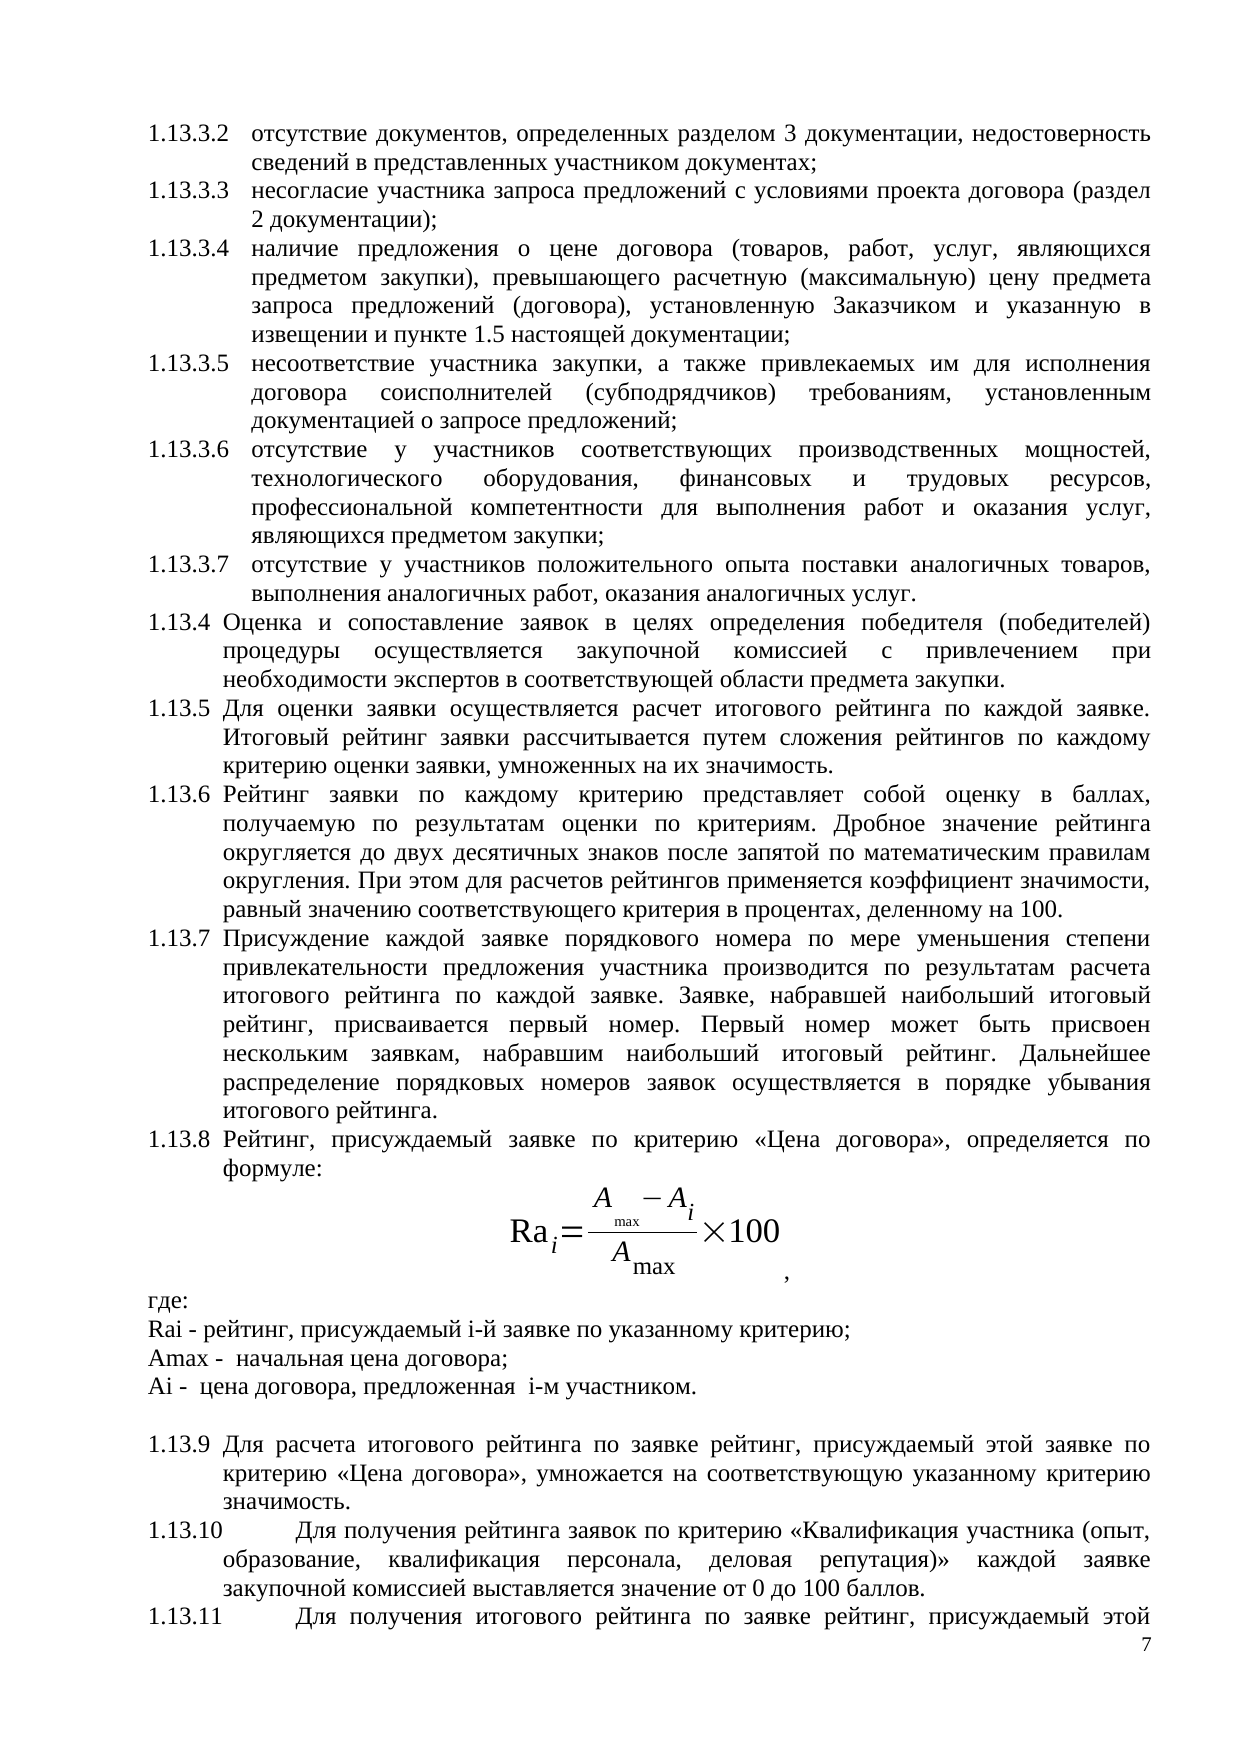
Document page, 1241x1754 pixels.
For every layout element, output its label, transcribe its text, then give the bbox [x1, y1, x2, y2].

text Rai - рейтинг, присуждаемый i-й заявке по указанному критерию; [148, 1314, 1152, 1343]
list отсутствие у участников положительного опыта поставки аналогичных товаров, выполнения аналогичных работ, оказания аналогичных услуг. [148, 549, 1152, 607]
list наличие предложения о цене договора (товаров, работ, услуг, являющихся предметом закупки), превышающего расчетную (максимальную) цену предмета запроса предложений (договора), установленную Заказчиком и указанную в извещении и пункте 1.5 настоящей документации; [148, 233, 1152, 348]
list Оценка и сопоставление заявок в целях определения победителя (победителей) процедуры осуществляется закупочной комиссией с привлечением при необходимости экспертов в соответствующей области предмета закупки. [148, 607, 1152, 693]
list несоответствие участника закупки, а также привлекаемых им для исполнения договора соисполнителей (субподрядчиков) требованиям, установленным документацией о запросе предложений; [148, 348, 1152, 434]
list отсутствие документов, определенных разделом 3 документации, недостоверность сведений в представленных участником документах; [148, 118, 1152, 176]
list Для расчета итогового рейтинга по заявке рейтинг, присуждаемый этой заявке по критерию «Цена договора», умножается на соответствующую указанному критерию значимость. [148, 1429, 1152, 1515]
list отсутствие у участников соответствующих производственных мощностей, технологического оборудования, финансовых и трудовых ресурсов, профессиональной компетентности для выполнения работ и оказания услуг, являющихся предметом закупки; [148, 434, 1152, 549]
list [148, 1601, 1152, 1630]
list несогласие участника запроса предложений с условиями проекта договора (раздел 2 документации); [148, 176, 1152, 233]
text , [148, 1182, 1152, 1285]
list Для получения рейтинга заявок по критерию «Квалификация участника (опыт, образование, квалификация персонала, деловая репутация)» каждой заявке закупочной комиссией выставляется значение от 0 до 100 баллов. [148, 1515, 1152, 1601]
list Рейтинг заявки по каждому критерию представляет собой оценку в баллах, получаемую по результатам оценки по критериям. Дробное значение рейтинга округляется до двух десятичных знаков после запятой по математическим правилам округления. При этом для расчетов рейтингов применяется коэффициент значимости, равный значению соответствующего критерия в процентах, деленному на 100. [148, 779, 1152, 923]
text Amax - начальная цена договора; [148, 1343, 1152, 1371]
list Присуждение каждой заявке порядкового номера по мере уменьшения степени привлекательности предложения участника производится по результатам расчета итогового рейтинга по каждой заявке. Заявке, набравшей наибольший итоговый рейтинг, присваивается первый номер. Первый номер может быть присвоен нескольким заявкам, набравшим наибольший итоговый рейтинг. Дальнейшее распределение порядковых номеров заявок осуществляется в порядке убывания итогового рейтинга. [148, 923, 1152, 1124]
text Ai - цена договора, предложенная i-м участником. [148, 1371, 1152, 1400]
list Рейтинг, присуждаемый заявке по критерию «Цена договора», определяется по формуле: [148, 1124, 1152, 1182]
text где: [148, 1285, 1152, 1314]
list Для оценки заявки осуществляется расчет итогового рейтинга по каждой заявке. Итоговый рейтинг заявки рассчитывается путем сложения рейтингов по каждому критерию оценки заявки, умноженных на их значимость. [148, 693, 1152, 779]
